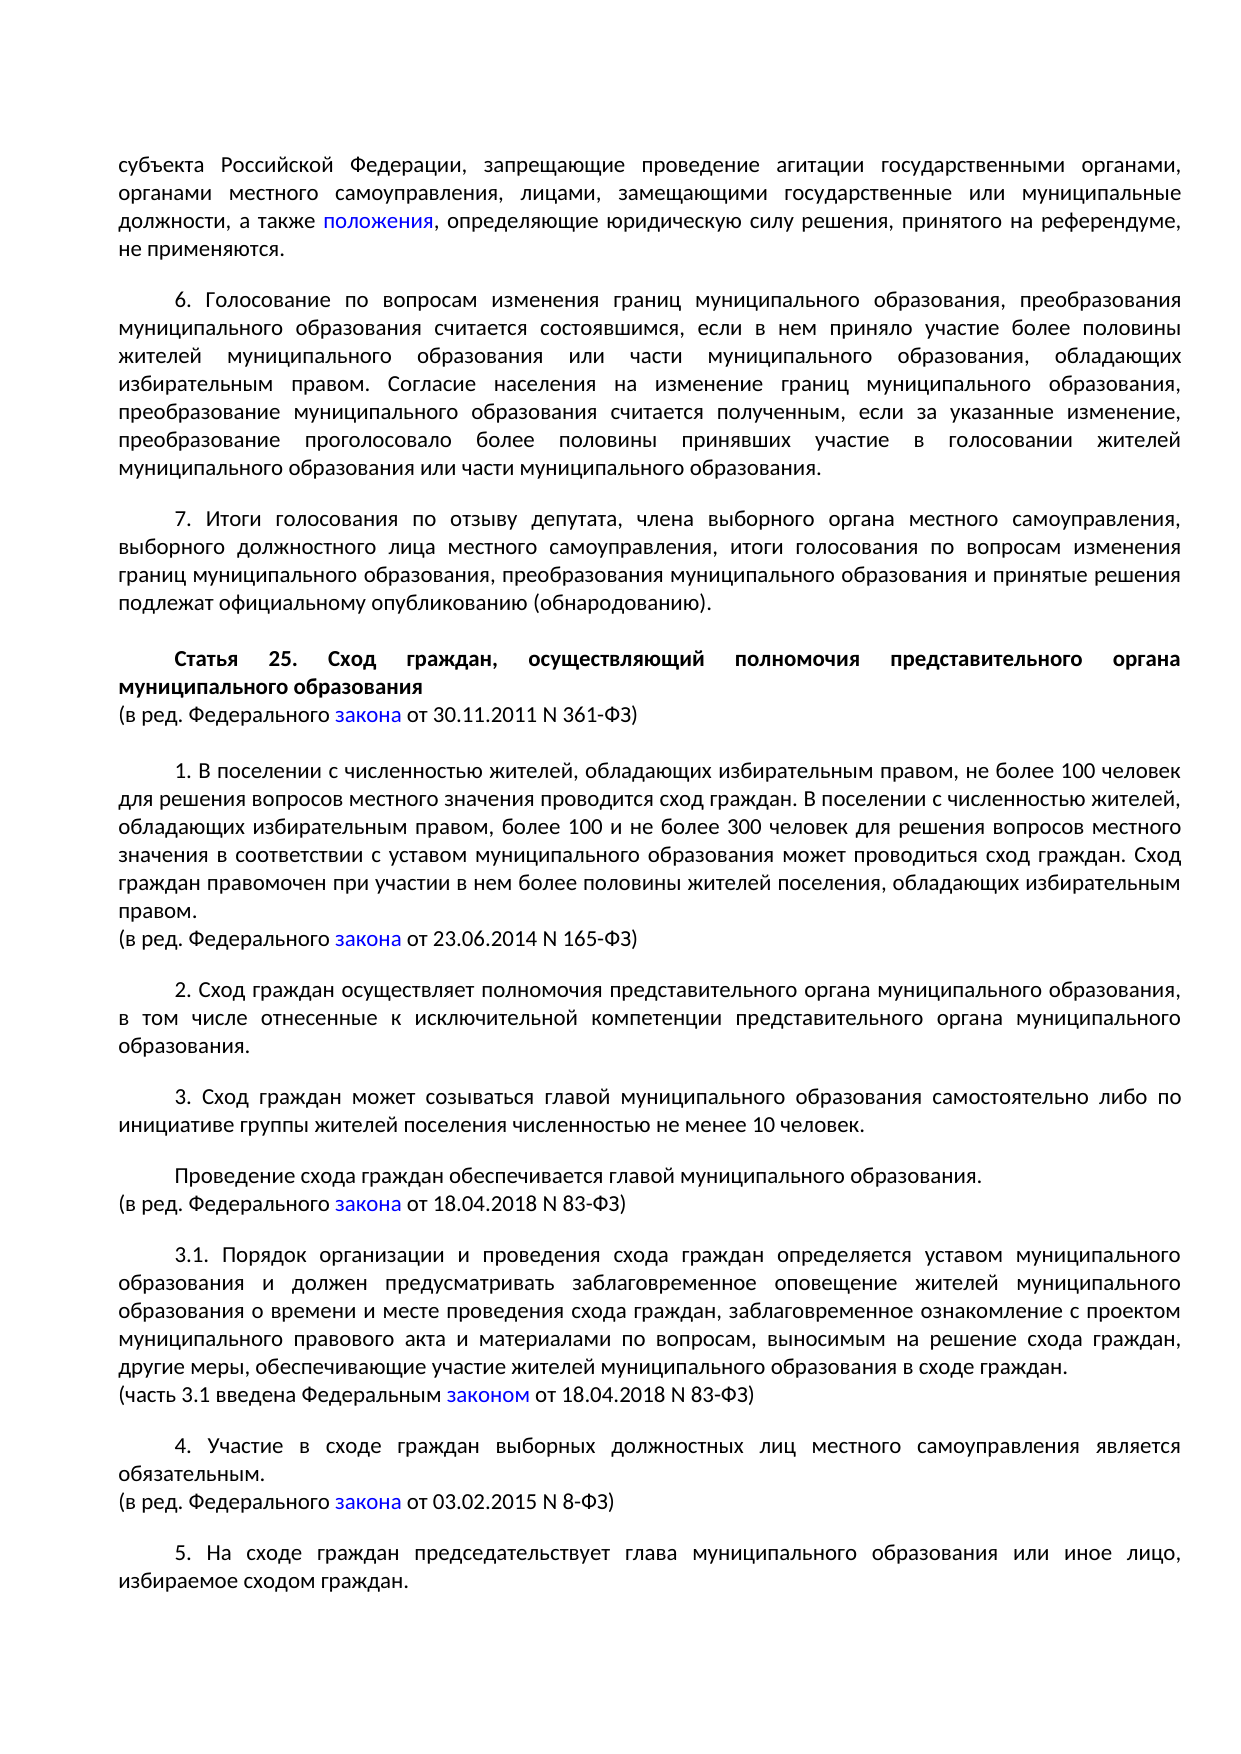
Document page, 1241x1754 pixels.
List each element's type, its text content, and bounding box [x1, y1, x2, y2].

text (часть 3.1 введена Федеральным законом от 18.04.2018 N 83-ФЗ) [118, 1380, 1181, 1408]
text (в ред. Федерального закона от 23.06.2014 N 165-ФЗ) [118, 924, 1181, 952]
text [118, 150, 1181, 262]
text 1. В поселении с численностью жителей, обладающих избирательным правом, не более 100 человек для решения вопросов местного значения проводится сход граждан. В поселении с численностью жителей, обладающих избирательным правом, более 100 и не более 300 человек для решения вопросов местного значения в соответствии с уставом муниципального образования может проводиться сход граждан. Сход граждан правомочен при участии в нем более половины жителей поселения, обладающих избирательным правом. [118, 756, 1181, 924]
text Проведение схода граждан обеспечивается главой муниципального образования. [118, 1161, 1181, 1189]
text 3. Сход граждан может созываться главой муниципального образования самостоятельно либо по инициативе группы жителей поселения численностью не менее 10 человек. [118, 1082, 1181, 1138]
text 4. Участие в сходе граждан выборных должностных лиц местного самоуправления является обязательным. [118, 1431, 1181, 1487]
text 7. Итоги голосования по отзыву депутата, члена выборного органа местного самоуправления, выборного должностного лица местного самоуправления, итоги голосования по вопросам изменения границ муниципального образования, преобразования муниципального образования и принятые решения подлежат официальному опубликованию (обнародованию). [118, 504, 1181, 616]
text (в ред. Федерального закона от 30.11.2011 N 361-ФЗ) [118, 700, 1181, 728]
text 5. На сходе граждан председательствует глава муниципального образования или иное лицо, избираемое сходом граждан. [118, 1538, 1181, 1594]
text (в ред. Федерального закона от 03.02.2015 N 8-ФЗ) [118, 1487, 1181, 1515]
text Статья 25. Сход граждан, осуществляющий полномочия представительного органа муниципального образования [118, 644, 1181, 700]
text (в ред. Федерального закона от 18.04.2018 N 83-ФЗ) [118, 1189, 1181, 1217]
text 6. Голосование по вопросам изменения границ муниципального образования, преобразования муниципального образования считается состоявшимся, если в нем приняло участие более половины жителей муниципального образования или части муниципального образования, обладающих избирательным правом. Согласие населения на изменение границ муниципального образования, преобразование муниципального образования считается полученным, если за указанные изменение, преобразование проголосовало более половины принявших участие в голосовании жителей муниципального образования или части муниципального образования. [118, 285, 1181, 481]
text 3.1. Порядок организации и проведения схода граждан определяется уставом муниципального образования и должен предусматривать заблаговременное оповещение жителей муниципального образования о времени и месте проведения схода граждан, заблаговременное ознакомление с проектом муниципального правового акта и материалами по вопросам, выносимым на решение схода граждан, другие меры, обеспечивающие участие жителей муниципального образования в сходе граждан. [118, 1240, 1181, 1380]
text 2. Сход граждан осуществляет полномочия представительного органа муниципального образования, в том числе отнесенные к исключительной компетенции представительного органа муниципального образования. [118, 975, 1181, 1059]
